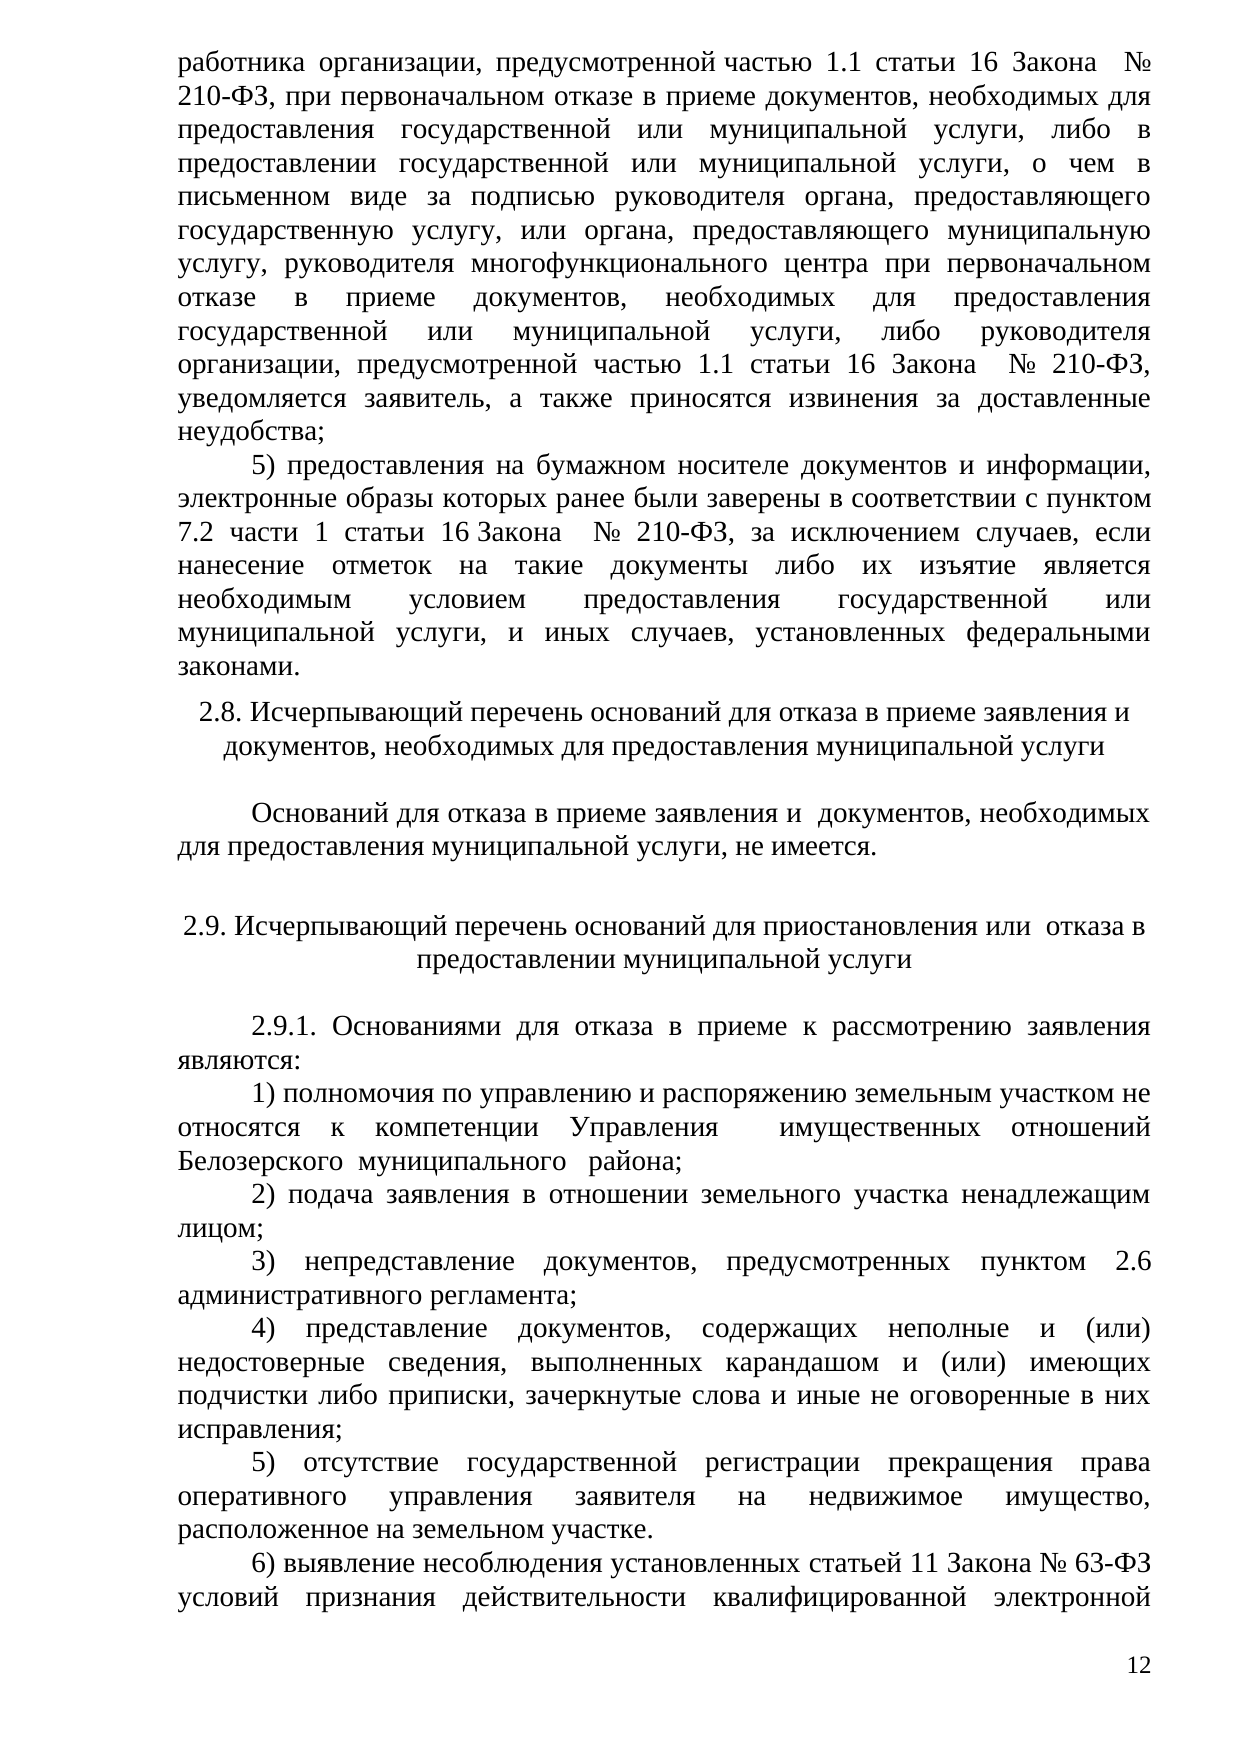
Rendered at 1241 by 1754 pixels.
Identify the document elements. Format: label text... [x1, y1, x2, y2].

subtitle 2.9. Исчерпывающий перечень оснований для приостановления или отказа в предоставлении муниципальной услуги [177, 908, 1152, 975]
subtitle 2.8. Исчерпывающий перечень оснований для отказа в приеме заявления и документов, необходимых для предоставления муниципальной услуги [177, 694, 1152, 761]
text 2.9.1. Основаниями для отказа в приеме к рассмотрению заявления являются: [177, 1008, 1152, 1076]
text 5) отсутствие государственной регистрации прекращения права оперативного управления заявителя на недвижимое имущество, расположенное на земельном участке. [177, 1444, 1152, 1545]
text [177, 1545, 1152, 1612]
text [177, 44, 1152, 447]
text 2) подача заявления в отношении земельного участка ненадлежащим лицом; [177, 1176, 1152, 1243]
text 4) представление документов, содержащих неполные и (или) недостоверные сведения, выполненных карандашом и (или) имеющих подчистки либо приписки, зачеркнутые слова и иные не оговоренные в них исправления; [177, 1310, 1152, 1444]
text 1) полномочия по управлению и распоряжению земельным участком не относятся к компетенции Управления имущественных отношений Белозерского муниципального района; [177, 1076, 1152, 1176]
text 3) непредставление документов, предусмотренных пунктом 2.6 административного регламента; [177, 1243, 1152, 1310]
text 5) предоставления на бумажном носителе документов и информации, электронные образы которых ранее были заверены в соответствии с пунктом 7.2 части 1 статьи 16 Закона № 210-ФЗ, за исключением случаев, если нанесение отметок на такие документы либо их изъятие является необходимым условием предоставления государственной или муниципальной услуги, и иных случаев, установленных федеральными законами. [177, 447, 1152, 682]
text Оснований для отказа в приеме заявления и документов, необходимых для предоставления муниципальной услуги, не имеется. [177, 795, 1152, 862]
